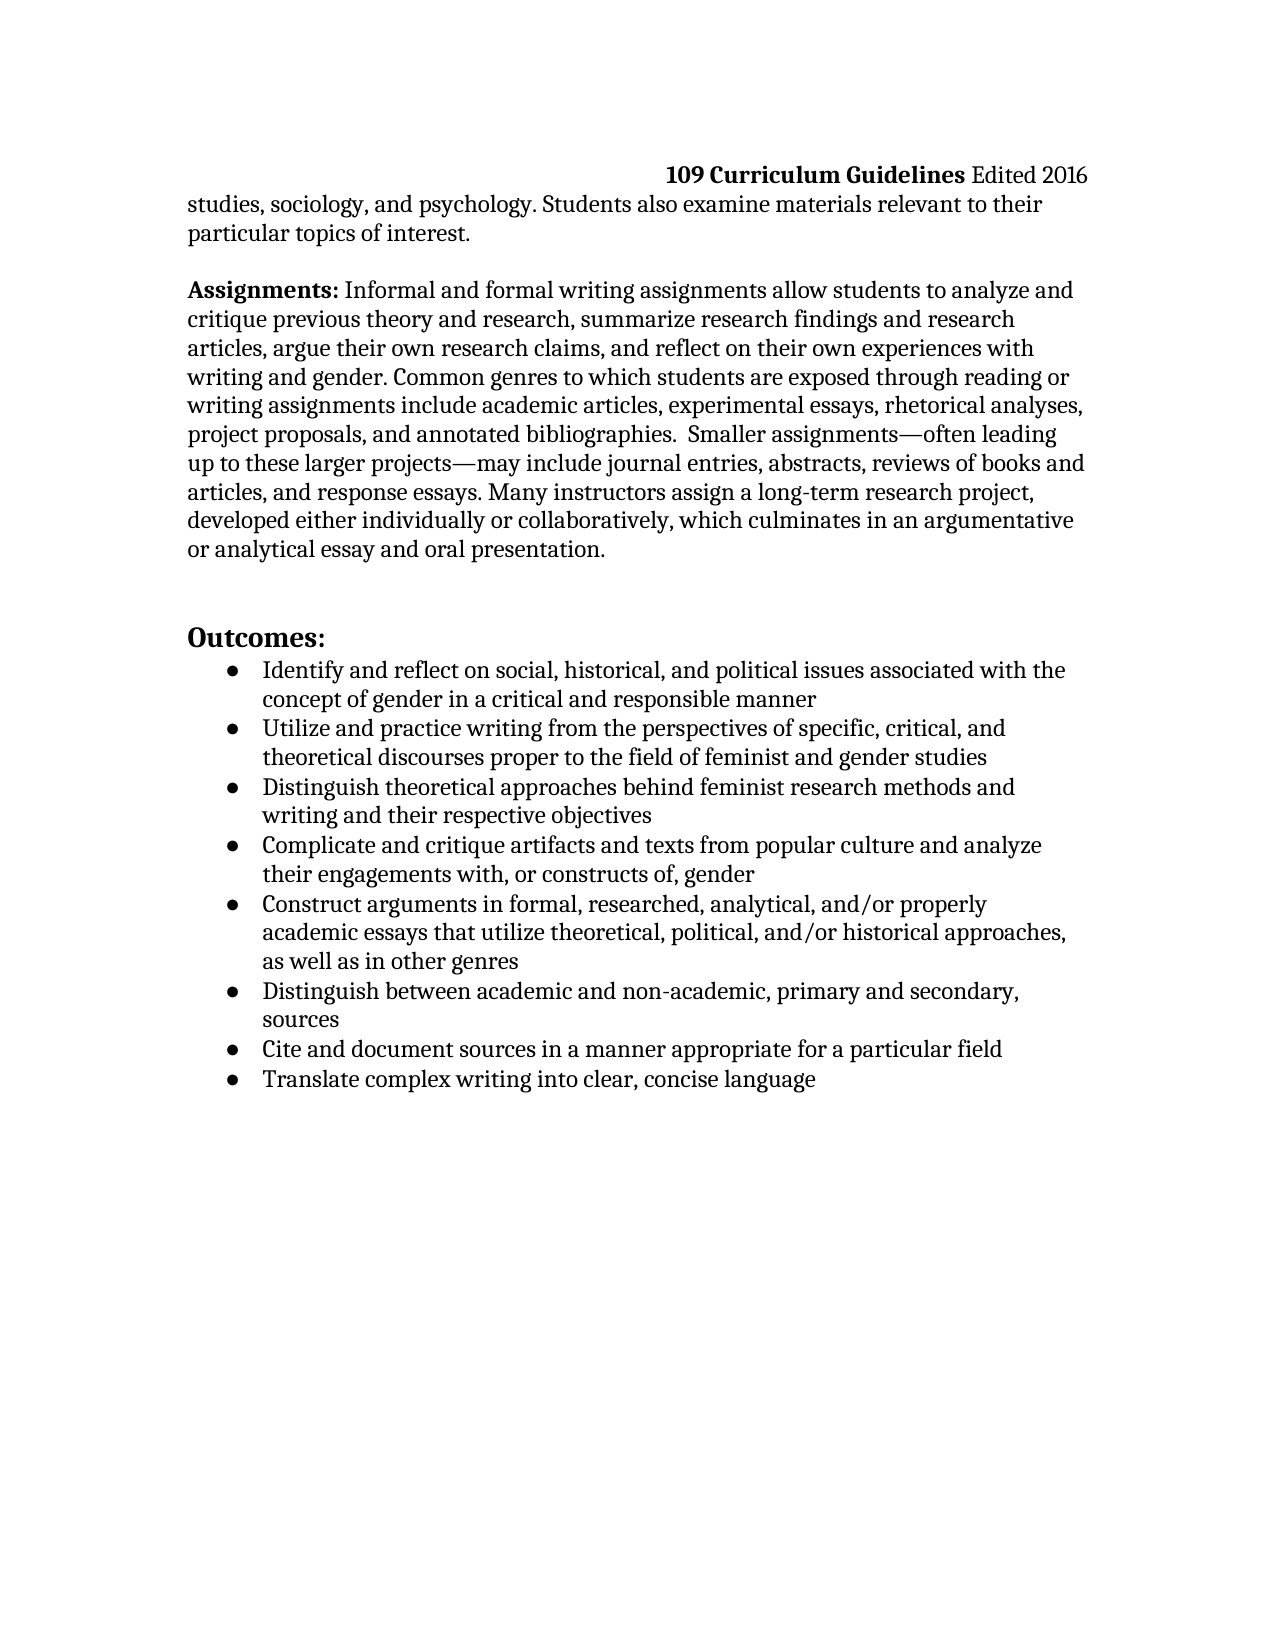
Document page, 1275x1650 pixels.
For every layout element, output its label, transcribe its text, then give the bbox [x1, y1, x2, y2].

list Identify and reflect on social, historical, and political issues associated with the concept of gender in a critical and responsible manner [225, 655, 1087, 713]
list Utilize and practice writing from the perspectives of specific, critical, and theoretical discourses proper to the field of feminist and gender studies [225, 713, 1087, 772]
text Assignments: Informal and formal writing assignments allow students to analyze and critique previous theory and research, summarize research findings and research articles, argue their own research claims, and reflect on their own experiences with writing and gender. Common genres to which students are exposed through reading or writing assignments include academic articles, experimental essays, rhetorical analyses, project proposals, and annotated bibliographies. Smaller assignments—often leading up to these larger projects—may include journal entries, abstracts, reviews of books and articles, and response essays. Many instructors assign a long-term research project, developed either individually or collaboratively, which culminates in an argumentative or analytical essay and oral presentation. [187, 276, 1087, 564]
list Distinguish between academic and non-academic, primary and secondary, sources [225, 976, 1087, 1034]
list Construct arguments in formal, researched, analytical, and/or properly academic essays that utilize theoretical, political, and/or historical approaches, as well as in other genres [225, 888, 1087, 976]
list Distinguish theoretical approaches behind feminist research methods and writing and their respective objectives [225, 772, 1087, 830]
list Translate complex writing into clear, concise language [225, 1064, 1087, 1093]
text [187, 190, 1087, 247]
list Cite and document sources in a manner appropriate for a particular field [225, 1034, 1087, 1064]
list Complicate and critique artifacts and texts from popular culture and analyze their engagements with, or constructs of, gender [225, 830, 1087, 888]
text Outcomes: [187, 621, 1087, 655]
